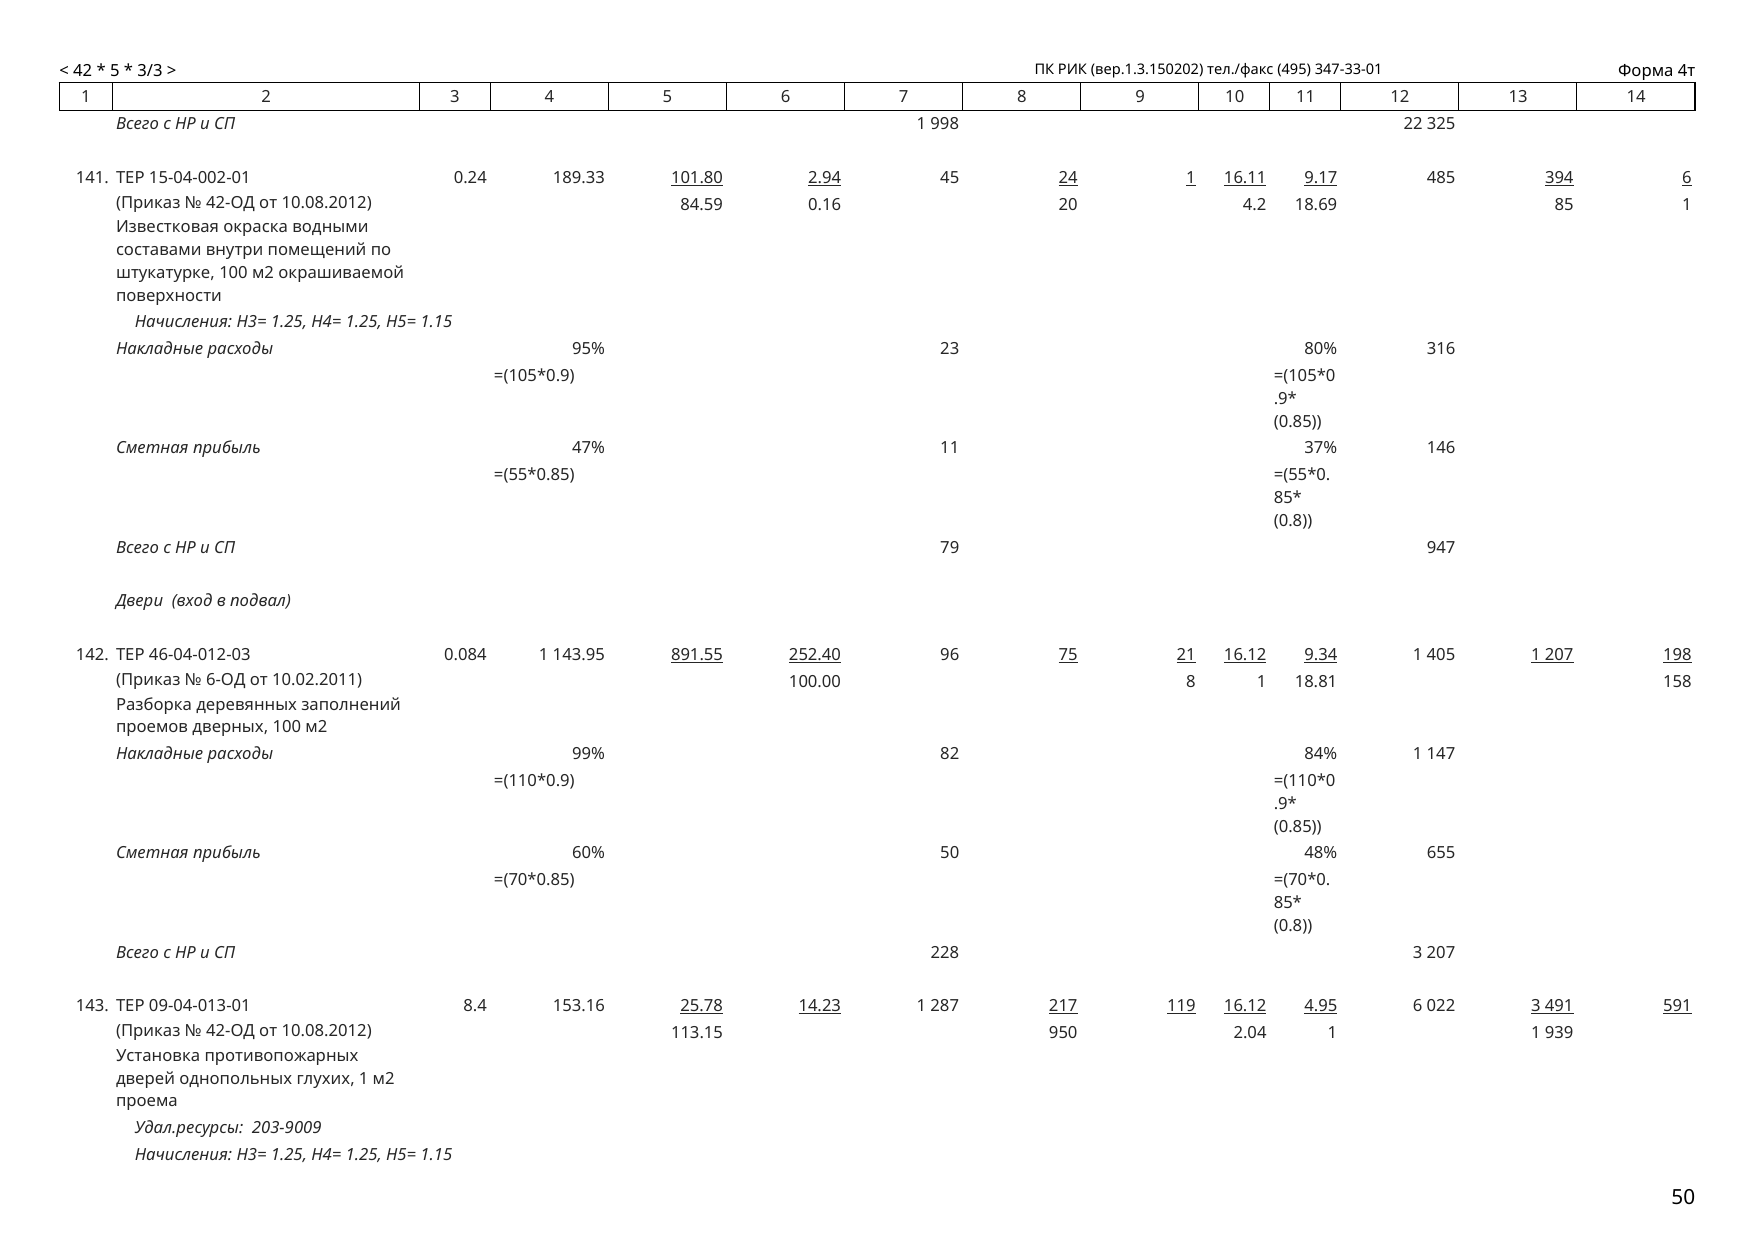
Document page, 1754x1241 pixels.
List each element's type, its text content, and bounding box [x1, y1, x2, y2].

table_header 7 [845, 83, 962, 110]
table_header 3 [420, 83, 490, 110]
table_header 5 [609, 83, 726, 110]
table_header 9 [1081, 83, 1198, 110]
table_header 8 [963, 83, 1080, 110]
table_header 14 [1577, 83, 1694, 110]
table_header 6 [727, 83, 844, 110]
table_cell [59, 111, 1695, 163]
table_header 13 [1459, 83, 1576, 110]
table_header 4 [491, 83, 608, 110]
table_header 10 [1199, 83, 1269, 110]
table_header 1 [60, 83, 112, 110]
table_header 12 [1341, 83, 1458, 110]
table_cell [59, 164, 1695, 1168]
table_header 2 [113, 83, 419, 110]
table_header 11 [1270, 83, 1340, 110]
